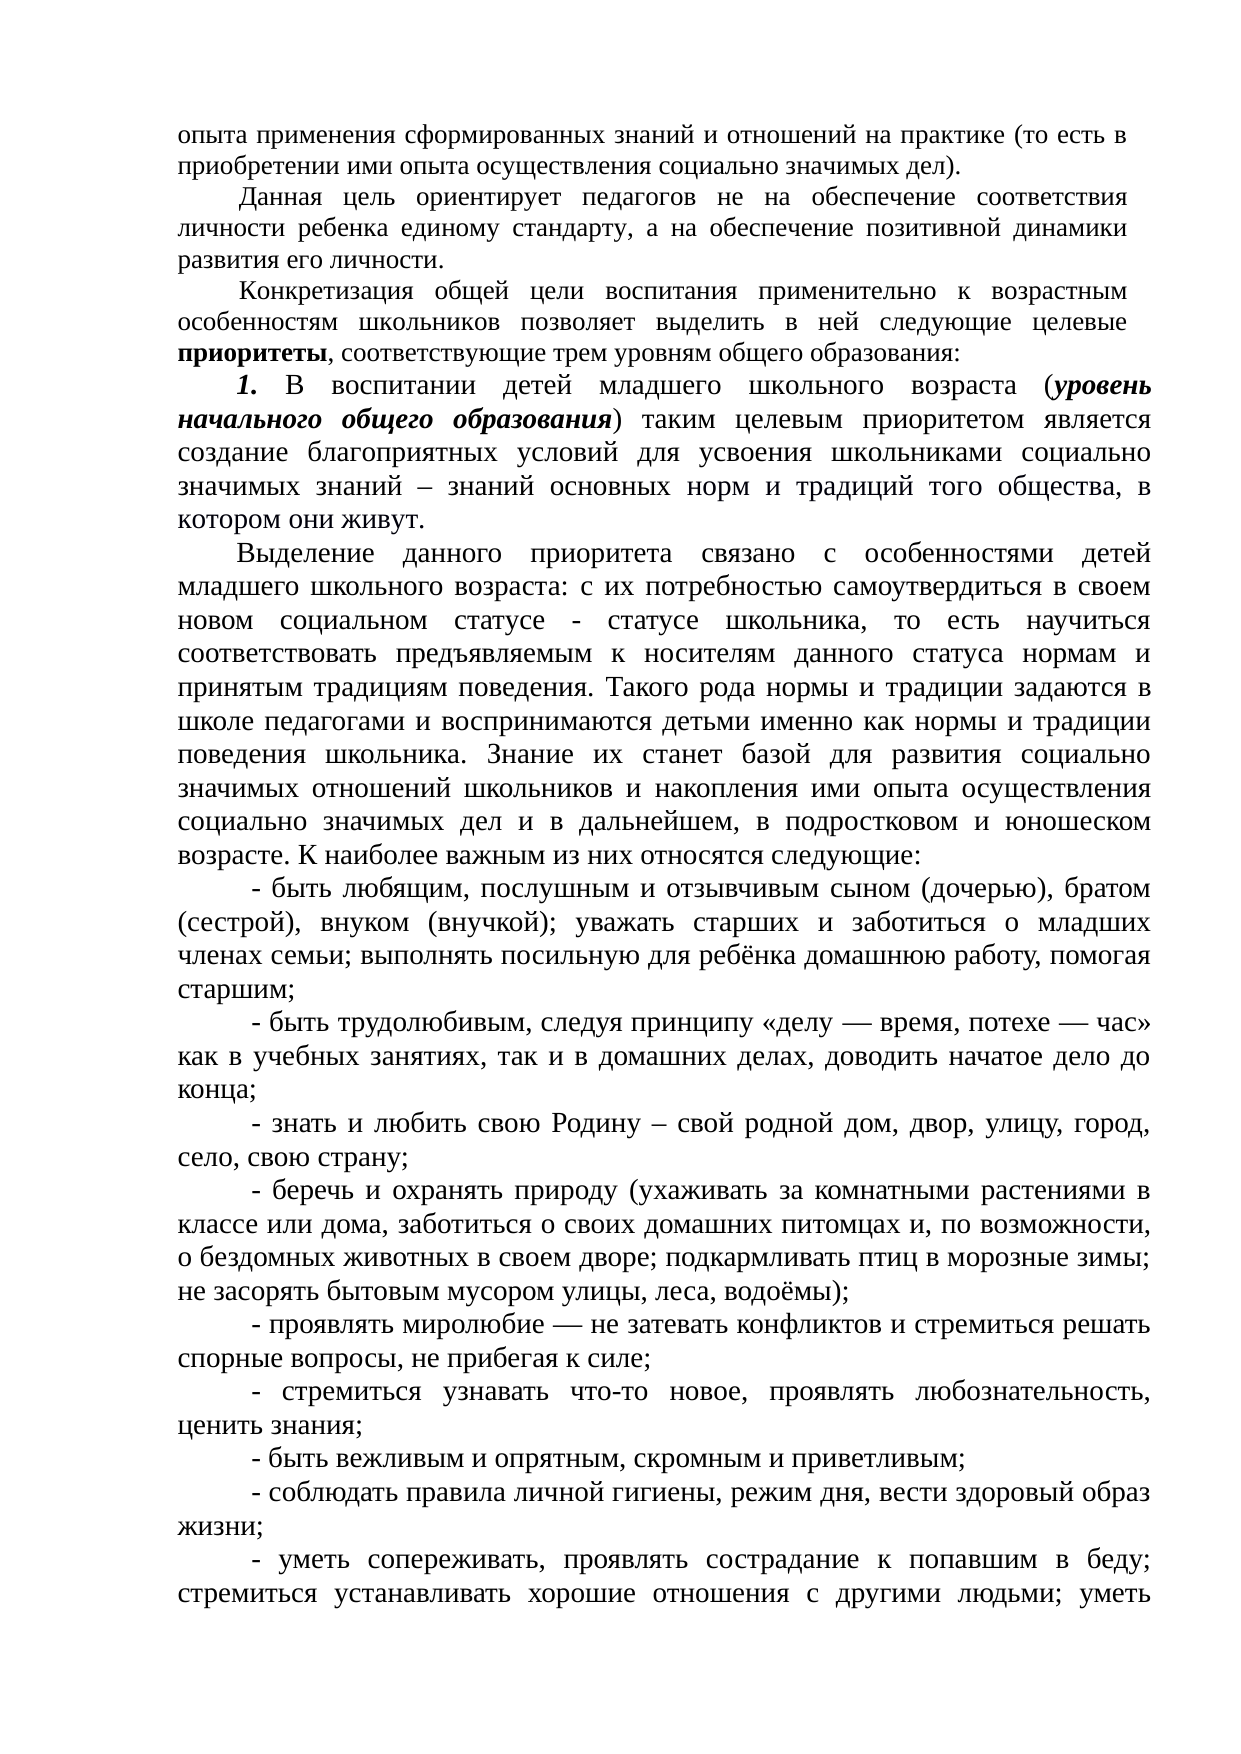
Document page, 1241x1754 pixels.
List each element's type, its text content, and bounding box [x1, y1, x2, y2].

subtitle Конкретизация общей цели воспитания применительно к возрастным особенностям школьников позволяет выделить в ней следующие целевые приоритеты, соответствующие трем уровням общего образования: [177, 274, 1128, 367]
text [177, 1541, 1152, 1608]
text - быть любящим, послушным и отзывчивым сыном (дочерью), братом (сестрой), внуком (внучкой); уважать старших и заботиться о младших членах семьи; выполнять посильную для ребёнка домашнюю работу, помогая старшим; [177, 870, 1152, 1004]
subtitle Данная цель ориентирует педагогов не на обеспечение соответствия личности ребенка единому стандарту, а на обеспечение позитивной динамики развития его личности. [177, 180, 1128, 274]
text Выделение данного приоритета связано с особенностями детей младшего школьного возраста: с их потребностью самоутвердиться в своем новом социальном статусе - статусе школьника, то есть научиться соответствовать предъявляемым к носителям данного статуса нормам и принятым традициям поведения. Такого рода нормы и традиции задаются в школе педагогами и воспринимаются детьми именно как нормы и традиции поведения школьника. Знание их станет базой для развития социально значимых отношений школьников и накопления ими опыта осуществления социально значимых дел и в дальнейшем, в подростковом и юношеском возрасте. К наиболее важным из них относятся следующие: [177, 535, 1152, 870]
text 1. В воспитании детей младшего школьного возраста (уровень начального общего образования) таким целевым приоритетом является создание благоприятных условий для усвоения школьниками социально значимых знаний – знаний основных норм и традиций того общества, в котором они живут. [177, 367, 1152, 535]
text - быть вежливым и опрятным, скромным и приветливым; [177, 1441, 1152, 1474]
text - проявлять миролюбие — не затевать конфликтов и стремиться решать спорные вопросы, не прибегая к силе; [177, 1306, 1152, 1373]
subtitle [177, 118, 1128, 180]
text - соблюдать правила личной гигиены, режим дня, вести здоровый образ жизни; [177, 1474, 1152, 1541]
text - быть трудолюбивым, следуя принципу «делу — время, потехе — час» как в учебных занятиях, так и в домашних делах, доводить начатое дело до конца; [177, 1004, 1152, 1105]
text - беречь и охранять природу (ухаживать за комнатными растениями в классе или дома, заботиться о своих домашних питомцах и, по возможности, о бездомных животных в своем дворе; подкармливать птиц в морозные зимы; не засорять бытовым мусором улицы, леса, водоёмы); [177, 1172, 1152, 1306]
text - знать и любить свою Родину – свой родной дом, двор, улицу, город, село, свою страну; [177, 1105, 1152, 1172]
text - стремиться узнавать что-то новое, проявлять любознательность, ценить знания; [177, 1373, 1152, 1441]
